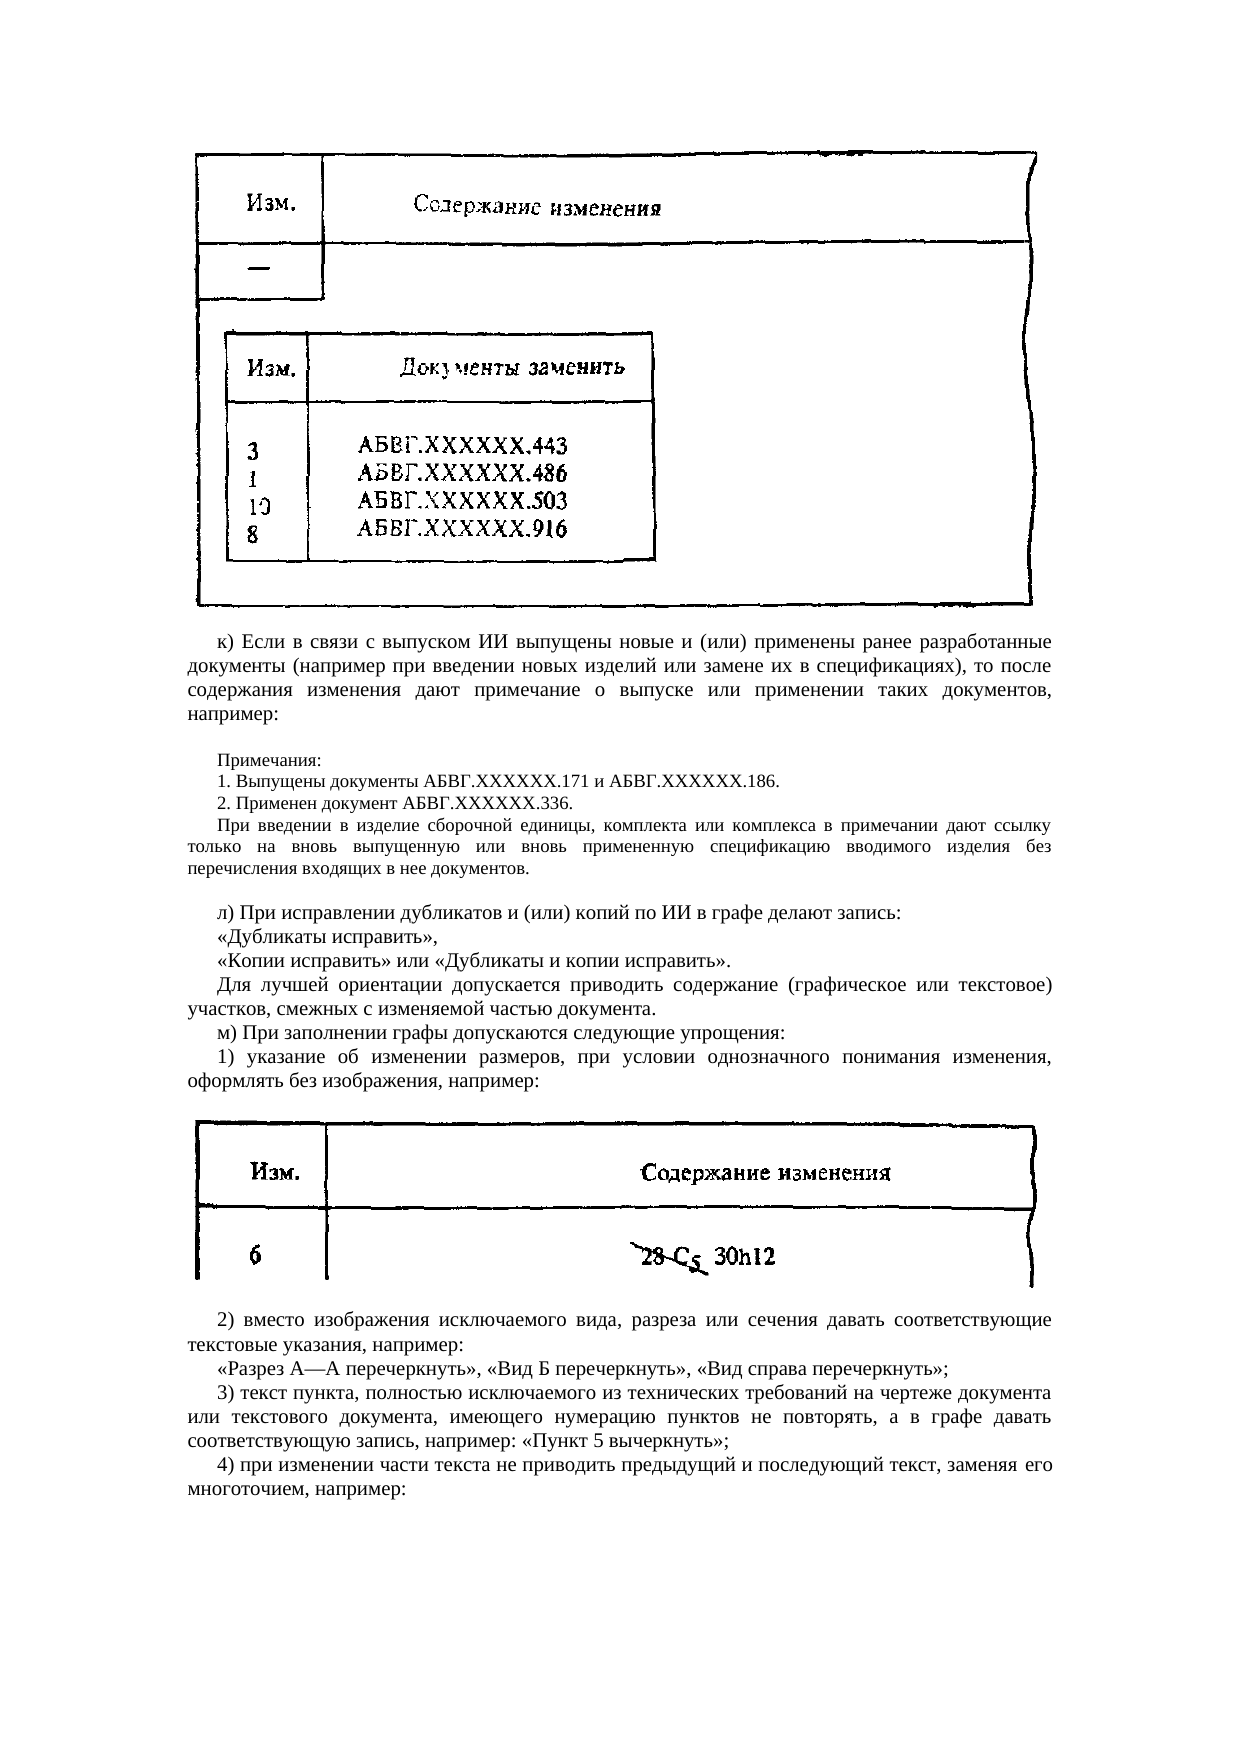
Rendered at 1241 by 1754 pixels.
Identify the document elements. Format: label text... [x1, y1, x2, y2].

text Для лучшей ориентации допускается приводить содержание (графическое или текстовое) участков, смежных с изменяемой частью документа. [187, 972, 1053, 1020]
text Примечания: [187, 749, 1053, 770]
text к) Если в связи с выпуском ИИ выпущены новые и (или) применены ранее разработанные документы (например при введении новых изделий или замене их в спецификациях), то после содержания изменения дают примечание о выпуске или применении таких документов, например: [187, 628, 1053, 725]
text 4) при изменении части текста не приводить предыдущий и последующий текст, заменяя его многоточием, например: [187, 1452, 1053, 1500]
text «Дубликаты исправить», [187, 924, 1053, 948]
text 2. Применен документ АБВГ.ХХХХХХ.336. [187, 792, 1053, 813]
text 2) вместо изображения исключаемого вида, разреза или сечения давать соответствующие текстовые указания, например: [187, 1307, 1053, 1356]
picture [187, 150, 1038, 610]
text 1. Выпущены документы АБВГ.ХХХХХХ.171 и АБВГ.ХХХХХХ.186. [187, 770, 1053, 792]
text «Копии исправить» или «Дубликаты и копии исправить». [187, 948, 1053, 972]
text «Разрез А—А перечеркнуть», «Вид Б перечеркнуть», «Вид справа перечеркнуть»; [187, 1356, 1053, 1379]
text м) При заполнении графы допускаются следующие упрощения: [187, 1020, 1053, 1044]
text 1) указание об изменении размеров, при условии однозначного понимания изменения, оформлять без изображения, например: [187, 1044, 1053, 1092]
picture [187, 1116, 1038, 1289]
text При введении в изделие сборочной единицы, комплекта или комплекса в примечании дают ссылку только на вновь выпущенную или вновь примененную спецификацию вводимого изделия без перечисления входящих в нее документов. [187, 813, 1053, 878]
text 3) текст пункта, полностью исключаемого из технических требований на чертеже документа или текстового документа, имеющего нумерацию пунктов не повторять, а в графе давать соответствующую запись, например: «Пункт 5 вычеркнуть»; [187, 1379, 1053, 1452]
text л) При исправлении дубликатов и (или) копий по ИИ в графе делают запись: [187, 900, 1053, 924]
